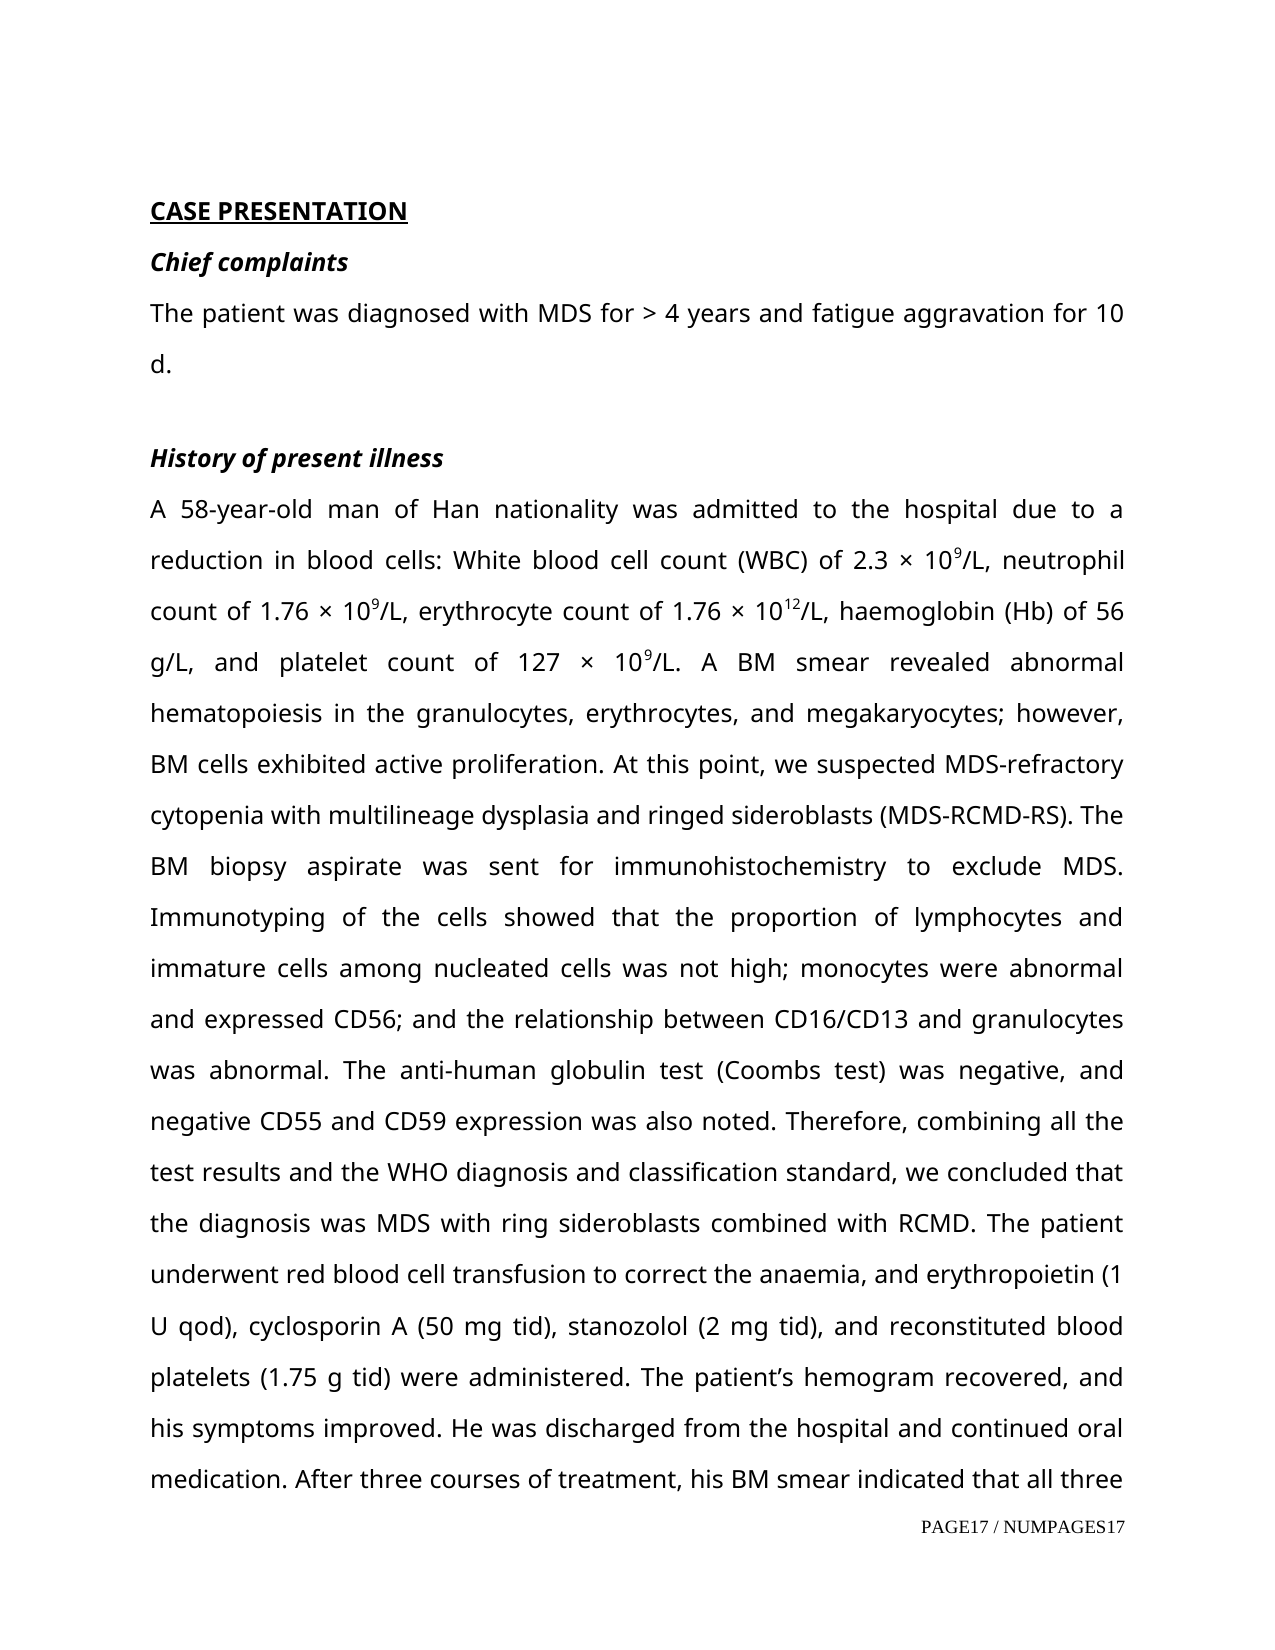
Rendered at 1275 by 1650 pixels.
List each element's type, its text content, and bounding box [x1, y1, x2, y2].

text History of present illness [150, 440, 1125, 474]
text Chief complaints [150, 244, 1125, 278]
text The patient was diagnosed with MDS for > 4 years and fatigue aggravation for 10 d. [150, 295, 1125, 380]
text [150, 491, 1125, 1495]
text CASE PRESENTATION [150, 193, 1125, 227]
